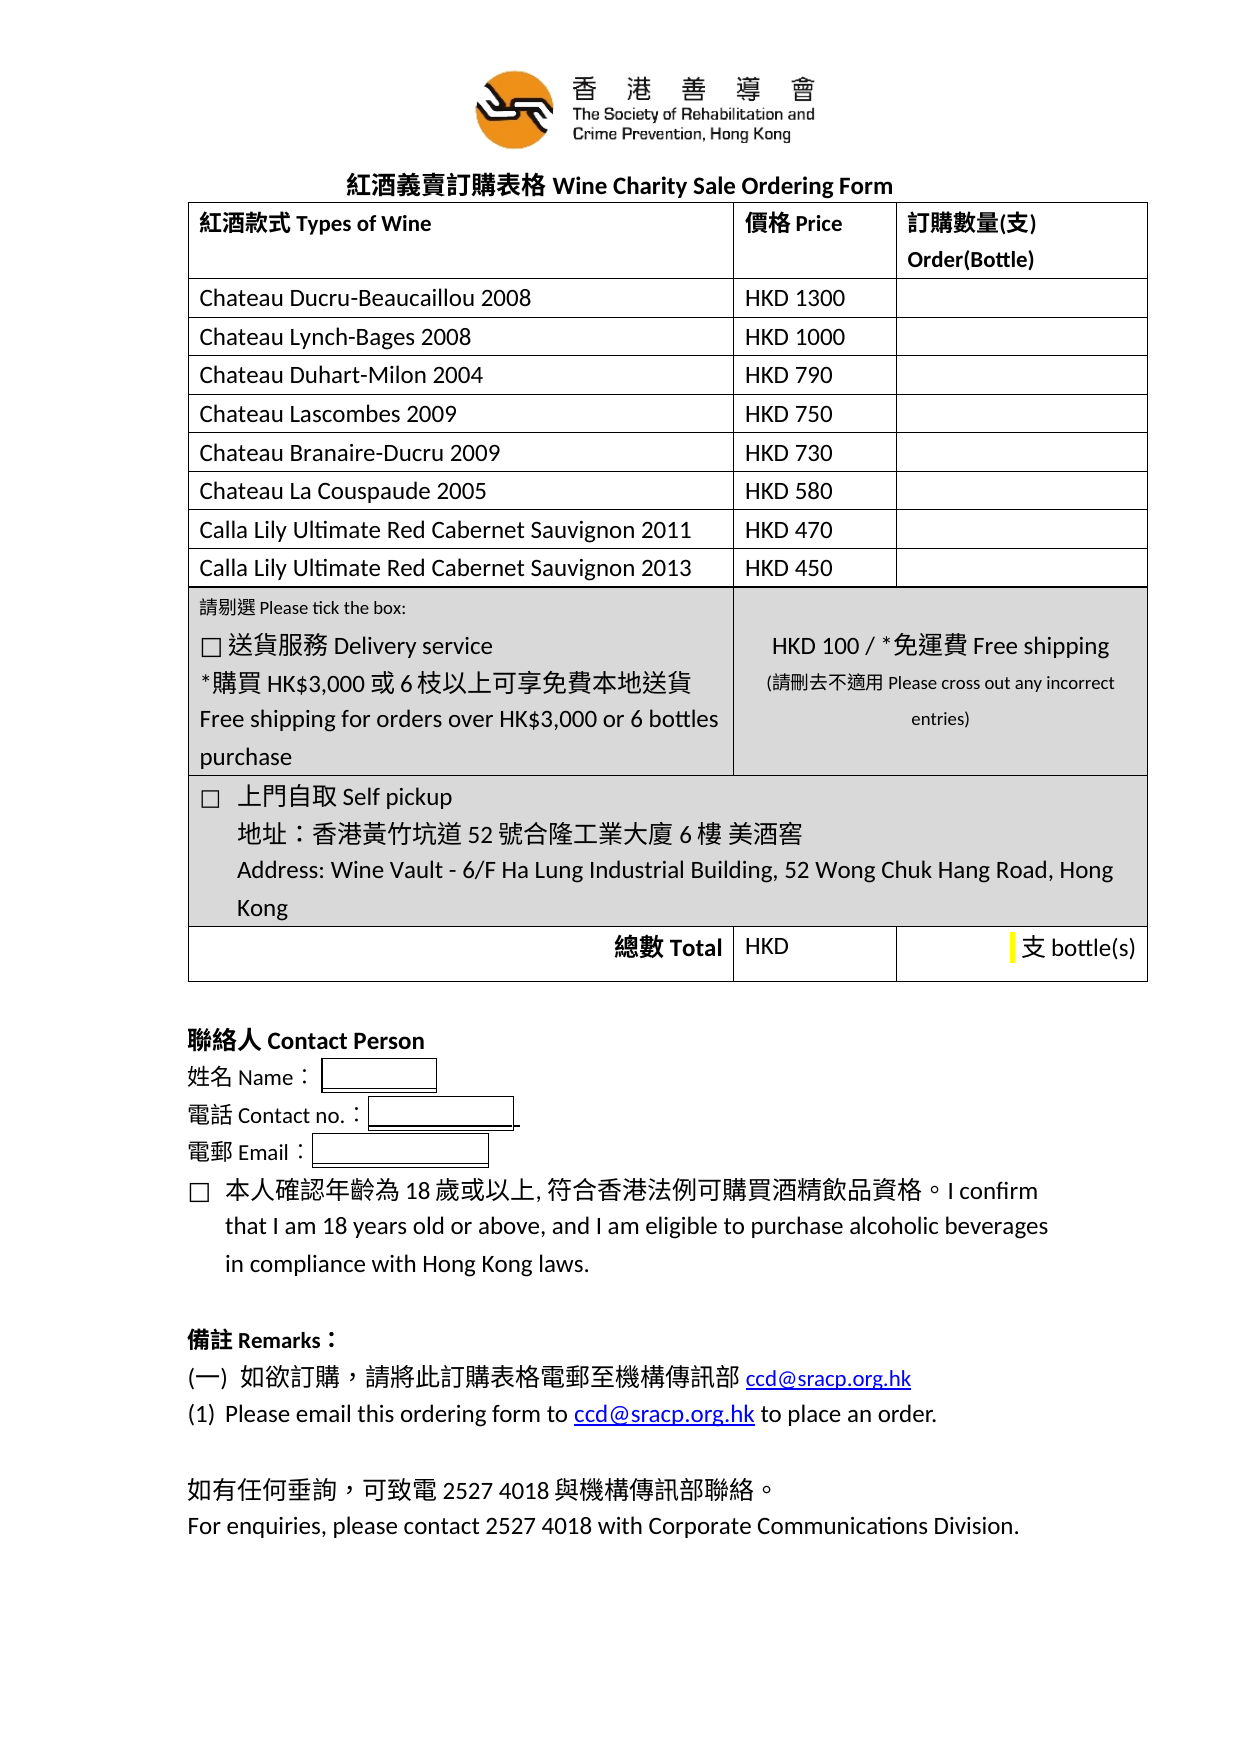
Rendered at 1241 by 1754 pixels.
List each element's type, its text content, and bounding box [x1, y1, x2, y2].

table_cell 請剔選Please tick the box: □ 送貨服務Delivery service *購買HK$3,000或6枝以上可享免費本地送貨 Free shipping for orders over HK$3,000 or 6 bottles purchase [189, 588, 733, 775]
table_cell [897, 510, 1147, 548]
text 電郵Email︰ [187, 1132, 1053, 1169]
table_cell [897, 279, 1147, 317]
text For enquiries, please contact 2527 4018 with Corporate Communications Division. [187, 1507, 1053, 1544]
table_cell [897, 433, 1147, 471]
table_cell 總數 Total [189, 927, 733, 981]
table_cell Chateau Ducru-Beaucaillou 2008 [189, 279, 733, 317]
table_cell HKD 750 [734, 395, 896, 432]
table_cell HKD 100 / *免運費Free shipping (請刪去不適用Please cross out any incorrect entries) [734, 588, 1147, 775]
table_cell HKD [734, 927, 896, 981]
list 本人確認年齡為18歲或以上, 符合香港法例可購買酒精飲品資格。I confirm that I am 18 years old or above, and I am eligible to purchase alcoholic beverages in compliance with Hong Kong laws. [187, 1169, 1053, 1282]
table_header 紅酒款式 Types of Wine [189, 203, 733, 278]
text 如有任何垂詢，可致電2527 4018與機構傳訊部聯絡。 [187, 1469, 1053, 1507]
table_cell 上門自取 Self pickup 地址：香港黃竹坑道 52 號合隆工業大廈 6 樓 美酒窖 Address: Wine Vault - 6/F Ha Lung Industrial Building, 52 Wong Chuk Hang Road, Hong Kong [189, 776, 1147, 926]
list Please email this ordering form to ccd@sracp.org.hk to place an order. [187, 1394, 1053, 1432]
list 如欲訂購，請將此訂購表格電郵至機構傳訊部ccd@sracp.org.hk [187, 1357, 1053, 1394]
table_cell [897, 472, 1147, 509]
table_cell Calla Lily Ultimate Red Cabernet Sauvignon 2013 [189, 549, 733, 586]
table_cell Calla Lily Ultimate Red Cabernet Sauvignon 2011 [189, 510, 733, 548]
table_cell HKD 730 [734, 433, 896, 471]
text 姓名Name︰ [187, 1057, 1053, 1094]
text 備註Remarks： [187, 1319, 1053, 1357]
table_cell HKD 470 [734, 510, 896, 548]
table_cell Chateau Duhart-Milon 2004 [189, 356, 733, 394]
table_cell Chateau Lynch-Bages 2008 [189, 318, 733, 355]
table_cell [897, 549, 1147, 586]
table_cell Chateau Lascombes 2009 [189, 395, 733, 432]
table_header 訂購數量(支) Order(Bottle) [897, 203, 1147, 278]
table_cell HKD 450 [734, 549, 896, 586]
table_cell [897, 356, 1147, 394]
text 紅酒義賣訂購表格 Wine Charity Sale Ordering Form [187, 164, 1053, 202]
table_cell [897, 395, 1147, 432]
table_cell Chateau La Couspaude 2005 [189, 472, 733, 509]
table_cell HKD 1000 [734, 318, 896, 355]
table_cell HKD 580 [734, 472, 896, 509]
picture [468, 65, 822, 154]
text 聯絡人Contact Person [187, 1019, 1053, 1057]
text 電話Contact no.︰ [187, 1094, 1053, 1132]
table_cell Chateau Branaire-Ducru 2009 [189, 433, 733, 471]
table_cell [897, 318, 1147, 355]
table_cell HKD 1300 [734, 279, 896, 317]
table_cell HKD 790 [734, 356, 896, 394]
table_cell 支bottle(s) [897, 927, 1147, 981]
table_header 價格Price [734, 203, 896, 278]
